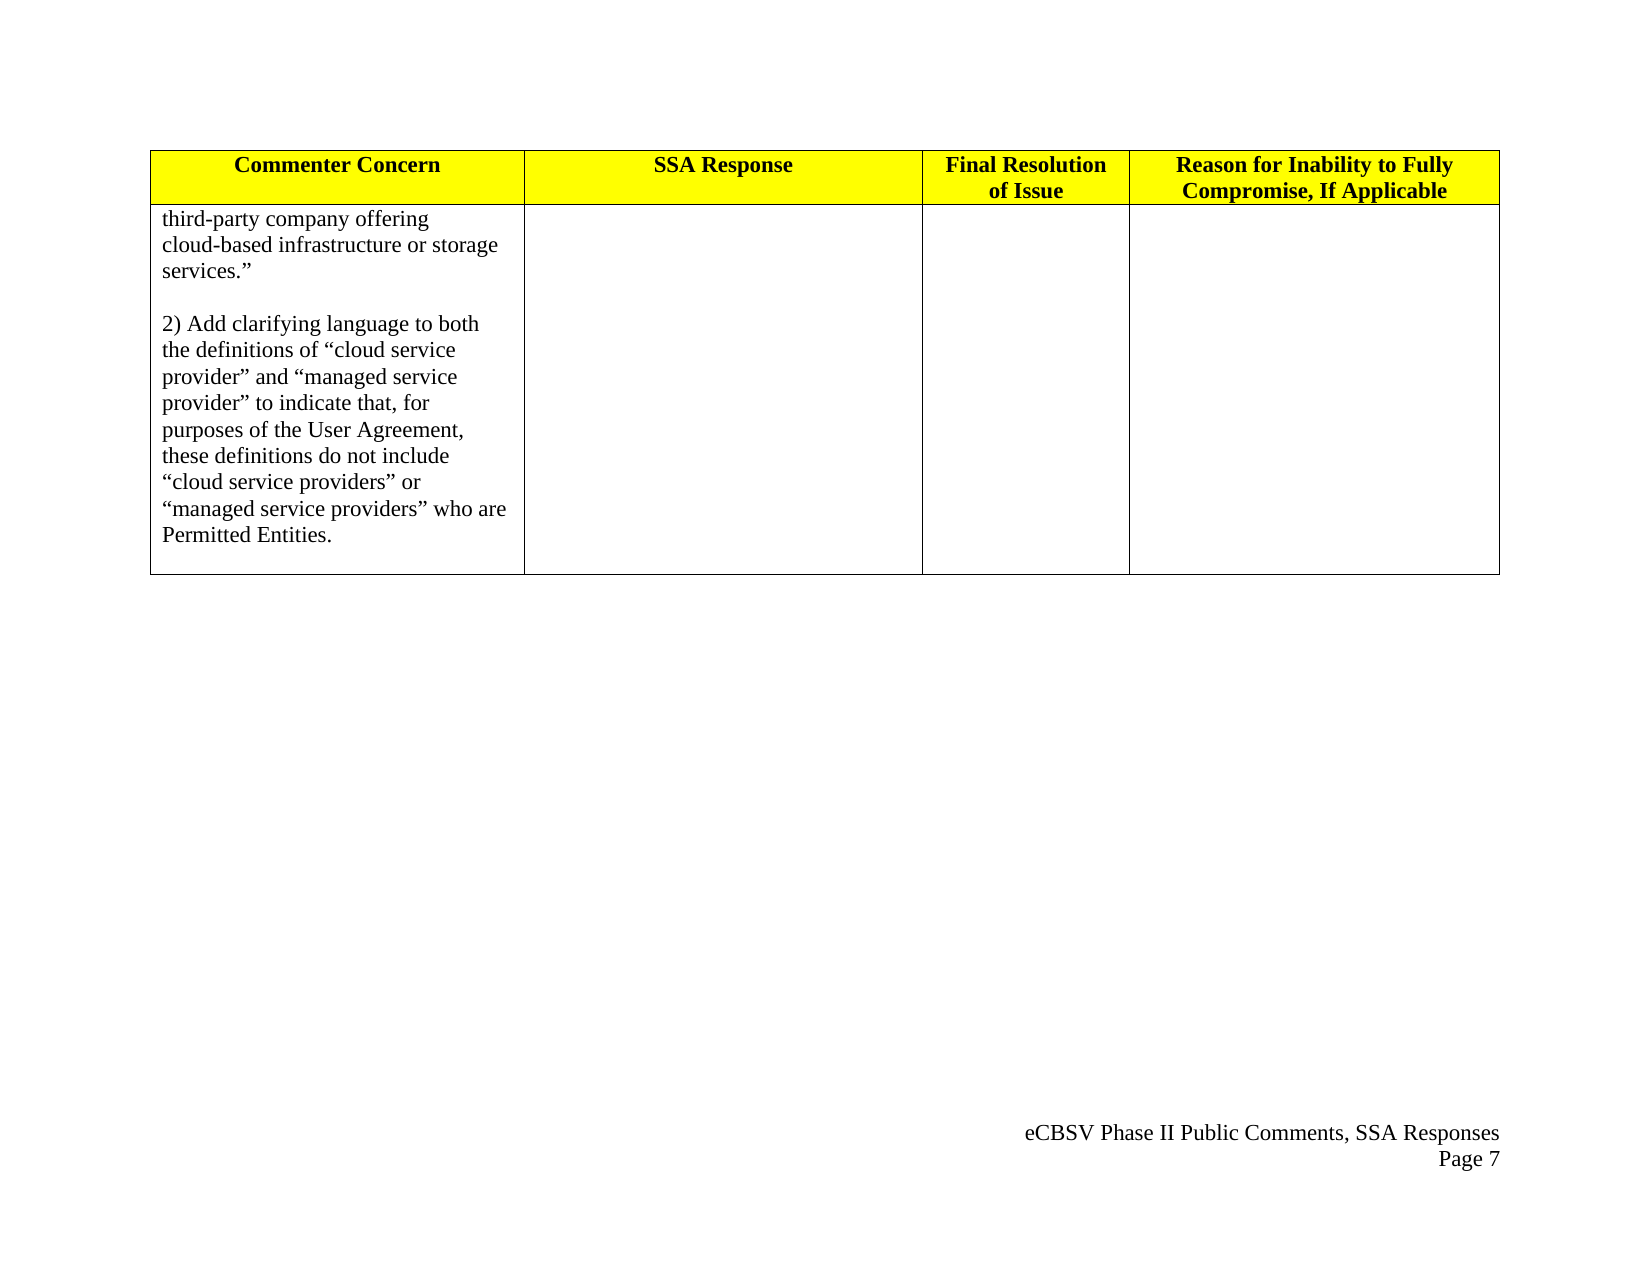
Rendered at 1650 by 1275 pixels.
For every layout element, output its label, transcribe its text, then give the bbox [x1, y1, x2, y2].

table_header Reason for Inability to Fully Compromise, If Applicable [1130, 151, 1499, 204]
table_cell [923, 205, 1129, 574]
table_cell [151, 205, 524, 574]
table_header SSA Response [525, 151, 922, 204]
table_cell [1130, 205, 1499, 574]
table_header Commenter Concern [151, 151, 524, 204]
table_header Final Resolution of Issue [923, 151, 1129, 204]
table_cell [525, 205, 922, 574]
